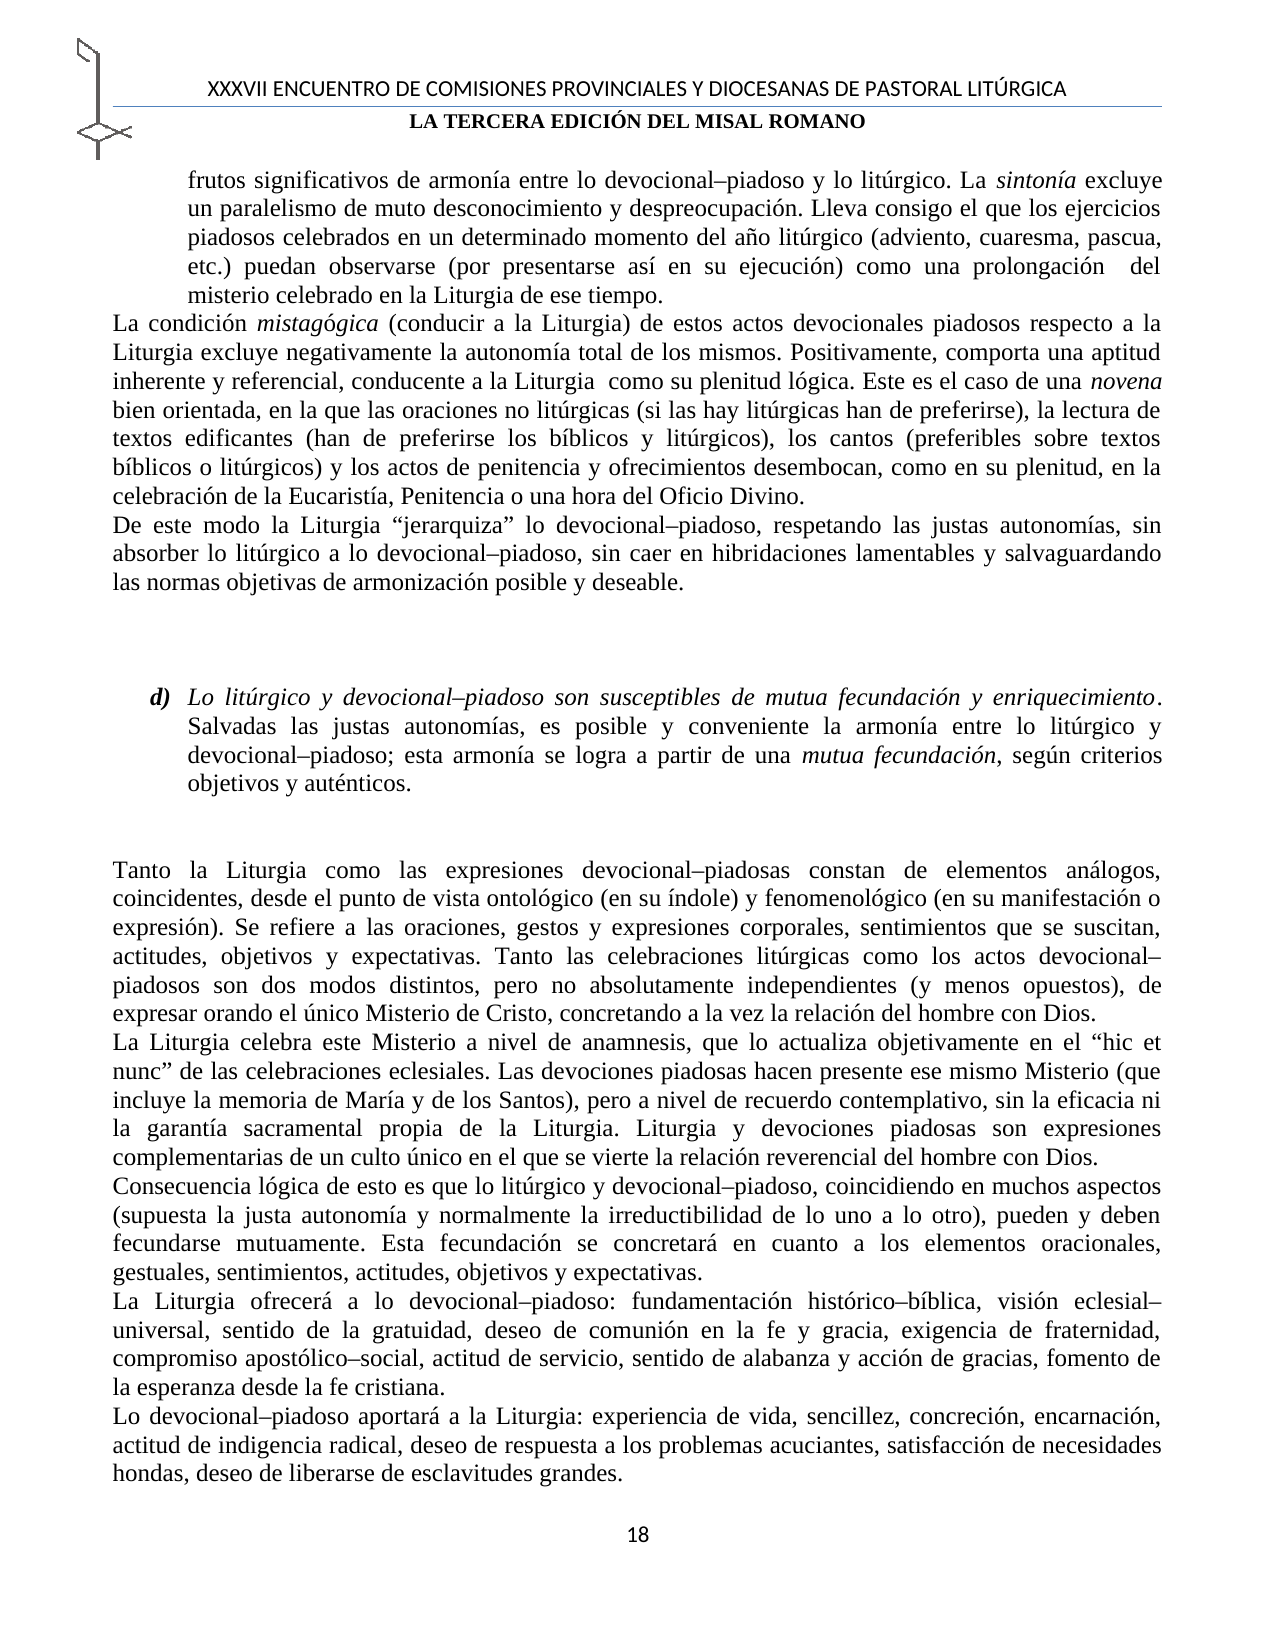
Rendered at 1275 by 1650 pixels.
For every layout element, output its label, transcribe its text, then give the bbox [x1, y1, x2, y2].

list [150, 165, 1162, 308]
text La Liturgia celebra este Misterio a nivel de anamnesis, que lo actualiza objetivamente en el “hic et nunc” de las celebraciones eclesiales. Las devociones piadosas hacen presente ese mismo Misterio (que incluye la memoria de María y de los Santos), pero a nivel de recuerdo contemplativo, sin la eficacia ni la garantía sacramental propia de la Liturgia. Liturgia y devociones piadosas son expresiones complementarias de un culto único en el que se vierte la relación reverencial del hombre con Dios. [112, 1027, 1162, 1171]
list Lo litúrgico y devocional–piadoso son susceptibles de mutua fecundación y enriquecimiento. Salvadas las justas autonomías, es posible y conveniente la armonía entre lo litúrgico y devocional–piadoso; esta armonía se logra a partir de una mutua fecundación, según criterios objetivos y auténticos. [150, 682, 1162, 797]
text La Liturgia ofrecerá a lo devocional–piadoso: fundamentación histórico–bíblica, visión eclesial–universal, sentido de la gratuidad, deseo de comunión en la fe y gracia, exigencia de fraternidad, compromiso apostólico–social, actitud de servicio, sentido de alabanza y acción de gracias, fomento de la esperanza desde la fe cristiana. [112, 1286, 1162, 1401]
text Tanto la Liturgia como las expresiones devocional–piadosas constan de elementos análogos, coincidentes, desde el punto de vista ontológico (en su índole) y fenomenológico (en su manifestación o expresión). Se refiere a las oraciones, gestos y expresiones corporales, sentimientos que se suscitan, actitudes, objetivos y expectativas. Tanto las celebraciones litúrgicas como los actos devocional–piadosos son dos modos distintos, pero no absolutamente independientes (y menos opuestos), de expresar orando el único Misterio de Cristo, concretando a la vez la relación del hombre con Dios. [112, 855, 1162, 1027]
picture [77, 37, 138, 169]
text La condición mistagógica (conducir a la Liturgia) de estos actos devocionales piadosos respecto a la Liturgia excluye negativamente la autonomía total de los mismos. Positivamente, comporta una aptitud inherente y referencial, conducente a la Liturgia como su plenitud lógica. Este es el caso de una novena bien orientada, en la que las oraciones no litúrgicas (si las hay litúrgicas han de preferirse), la lectura de textos edificantes (han de preferirse los bíblicos y litúrgicos), los cantos (preferibles sobre textos bíblicos o litúrgicos) y los actos de penitencia y ofrecimientos desembocan, como en su plenitud, en la celebración de la Eucaristía, Penitencia o una hora del Oficio Divino. [112, 308, 1162, 510]
text Consecuencia lógica de esto es que lo litúrgico y devocional–piadoso, coincidiendo en muchos aspectos (supuesta la justa autonomía y normalmente la irreductibilidad de lo uno a lo otro), pueden y deben fecundarse mutuamente. Esta fecundación se concretará en cuanto a los elementos oracionales, gestuales, sentimientos, actitudes, objetivos y expectativas. [112, 1171, 1162, 1286]
text Lo devocional–piadoso aportará a la Liturgia: experiencia de vida, sencillez, concreción, encarnación, actitud de indigencia radical, deseo de respuesta a los problemas acuciantes, satisfacción de necesidades hondas, deseo de liberarse de esclavitudes grandes. [112, 1401, 1162, 1487]
text De este modo la Liturgia “jerarquiza” lo devocional–piadoso, respetando las justas autonomías, sin absorber lo litúrgico a lo devocional–piadoso, sin caer en hibridaciones lamentables y salvaguardando las normas objetivas de armonización posible y deseable. [112, 510, 1162, 596]
